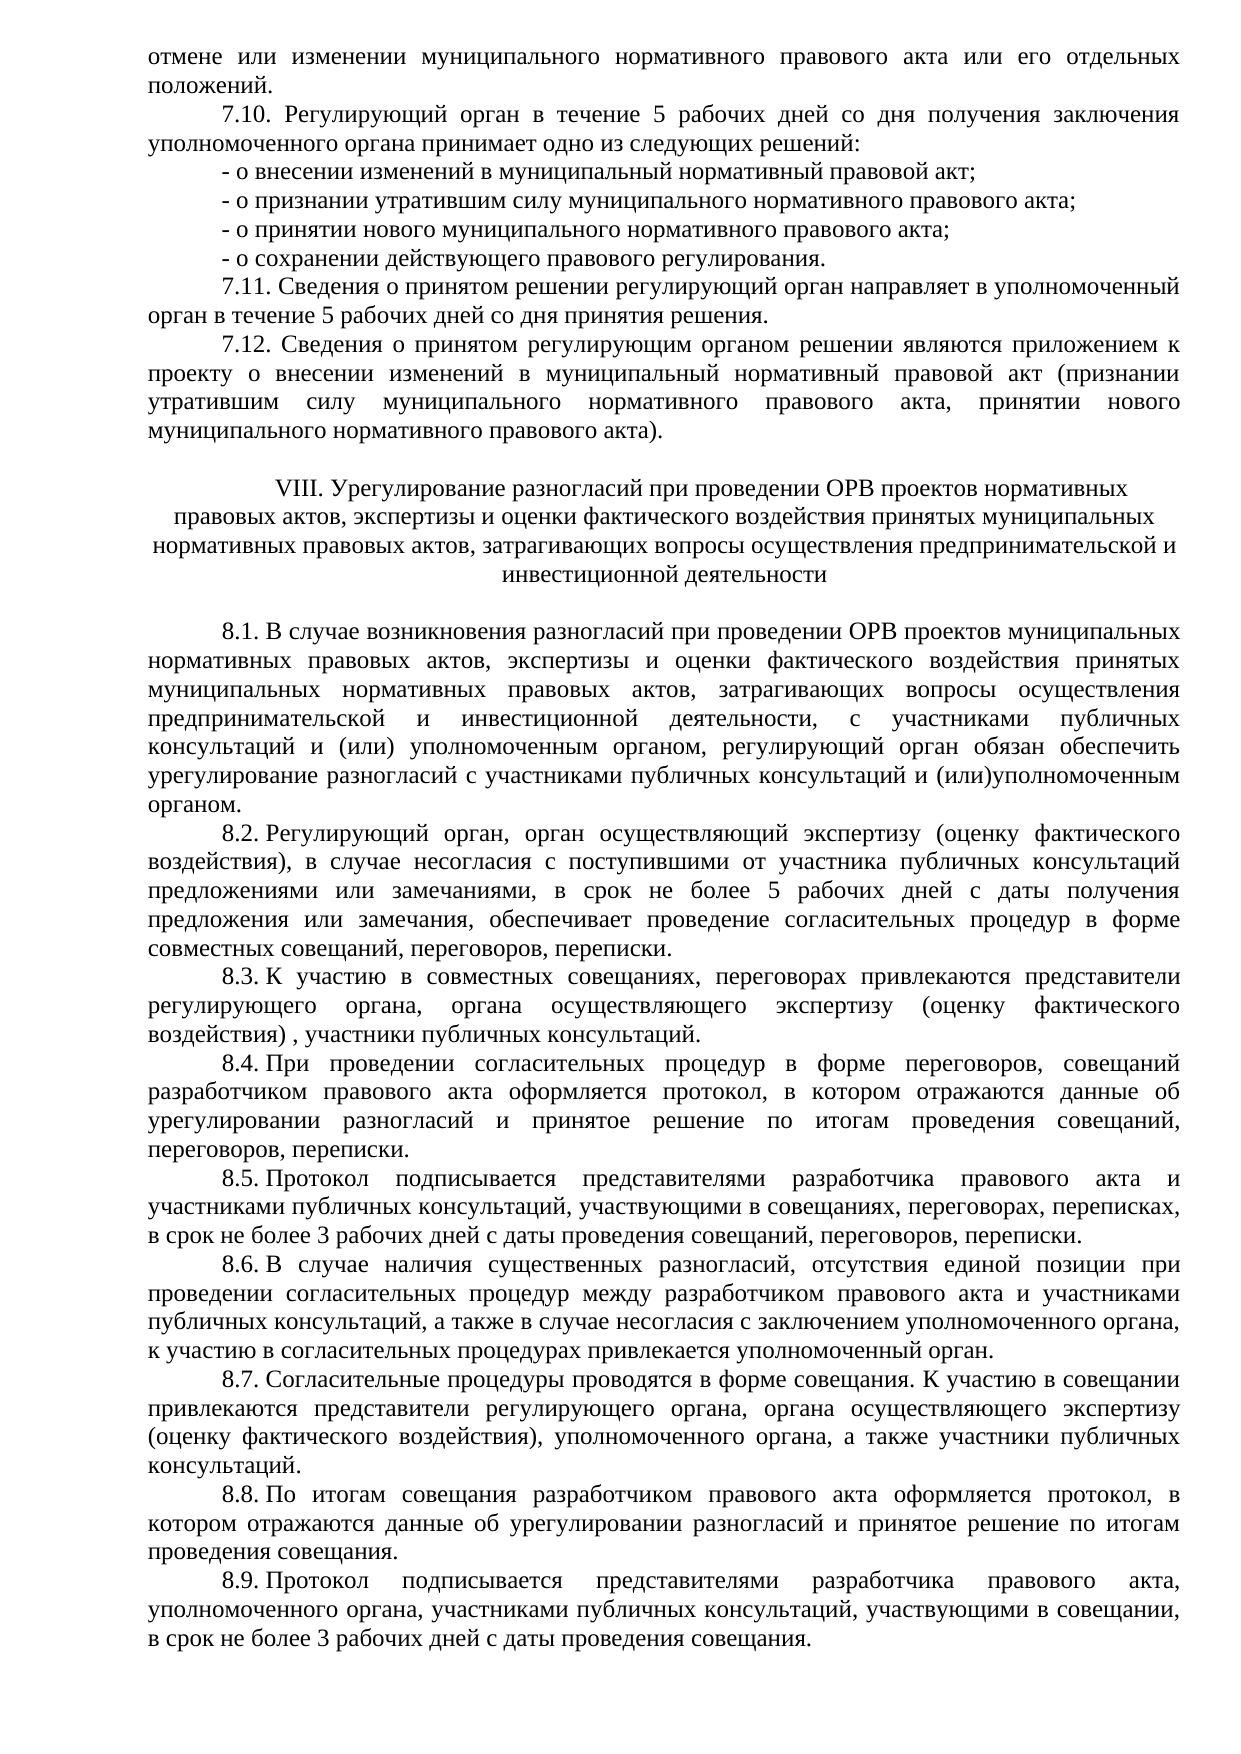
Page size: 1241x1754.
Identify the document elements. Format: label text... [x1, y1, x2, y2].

text 8.8. По итогам совещания разработчиком правового акта оформляется протокол, в котором отражаются данные об урегулировании разногласий и принятое решение по итогам проведения совещания. [148, 1479, 1181, 1565]
text 7.11. Сведения о принятом решении регулирующий орган направляет в уполномоченный орган в течение 5 рабочих дней со дня принятия решения. [148, 271, 1181, 329]
text 8.5. Протокол подписывается представителями разработчика правового акта и участниками публичных консультаций, участвующими в совещаниях, переговорах, переписках, в срок не более 3 рабочих дней с даты проведения совещаний, переговоров, переписки. [148, 1163, 1181, 1249]
text - о принятии нового муниципального нормативного правового акта; [148, 214, 1181, 243]
text 8.1. В случае возникновения разногласий при проведении ОРВ проектов муниципальных нормативных правовых актов, экспертизы и оценки фактического воздействия принятых муниципальных нормативных правовых актов, затрагивающих вопросы осуществления предпринимательской и инвестиционной деятельности, с участниками публичных консультаций и (или) уполномоченным органом, регулирующий орган обязан обеспечить урегулирование разногласий с участниками публичных консультаций и (или)уполномоченным органом. [148, 616, 1181, 818]
text 8.4. При проведении согласительных процедур в форме переговоров, совещаний разработчиком правового акта оформляется протокол, в котором отражаются данные об урегулировании разногласий и принятое решение по итогам проведения совещаний, переговоров, переписки. [148, 1048, 1181, 1163]
text 8.3. К участию в совместных совещаниях, переговорах привлекаются представители регулирующего органа, органа осуществляющего экспертизу (оценку фактического воздействия) , участники публичных консультаций. [148, 961, 1181, 1048]
text 8.2. Регулирующий орган, орган осуществляющий экспертизу (оценку фактического воздействия), в случае несогласия с поступившими от участника публичных консультаций предложениями или замечаниями, в срок не более 5 рабочих дней с даты получения предложения или замечания, обеспечивает проведение согласительных процедур в форме совместных совещаний, переговоров, переписки. [148, 818, 1181, 961]
text - о признании утратившим силу муниципального нормативного правового акта; [148, 185, 1181, 214]
text 7.10. Регулирующий орган в течение 5 рабочих дней со дня получения заключения уполномоченного органа принимает одно из следующих решений: [148, 99, 1181, 156]
text 7.12. Сведения о принятом регулирующим органом решении являются приложением к проекту о внесении изменений в муниципальный нормативный правовой акт (признании утратившим силу муниципального нормативного правового акта, принятии нового муниципального нормативного правового акта). [148, 329, 1181, 444]
text VIII. Урегулирование разногласий при проведении ОРВ проектов нормативных правовых актов, экспертизы и оценки фактического воздействия принятых муниципальных нормативных правовых актов, затрагивающих вопросы осуществления предпринимательской и инвестиционной деятельности [148, 473, 1181, 588]
text - о сохранении действующего правового регулирования. [148, 243, 1181, 271]
text 8.7. Согласительные процедуры проводятся в форме совещания. К участию в совещании привлекаются представители регулирующего органа, органа осуществляющего экспертизу (оценку фактического воздействия), уполномоченного органа, а также участники публичных консультаций. [148, 1364, 1181, 1479]
text - о внесении изменений в муниципальный нормативный правовой акт; [148, 156, 1181, 185]
text 8.6. В случае наличия существенных разногласий, отсутствия единой позиции при проведении согласительных процедур между разработчиком правового акта и участниками публичных консультаций, а также в случае несогласия с заключением уполномоченного органа, к участию в согласительных процедурах привлекается уполномоченный орган. [148, 1249, 1181, 1364]
text 8.9. Протокол подписывается представителями разработчика правового акта, уполномоченного органа, участниками публичных консультаций, участвующими в совещании, в срок не более 3 рабочих дней с даты проведения совещания. [148, 1565, 1181, 1651]
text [148, 41, 1181, 99]
